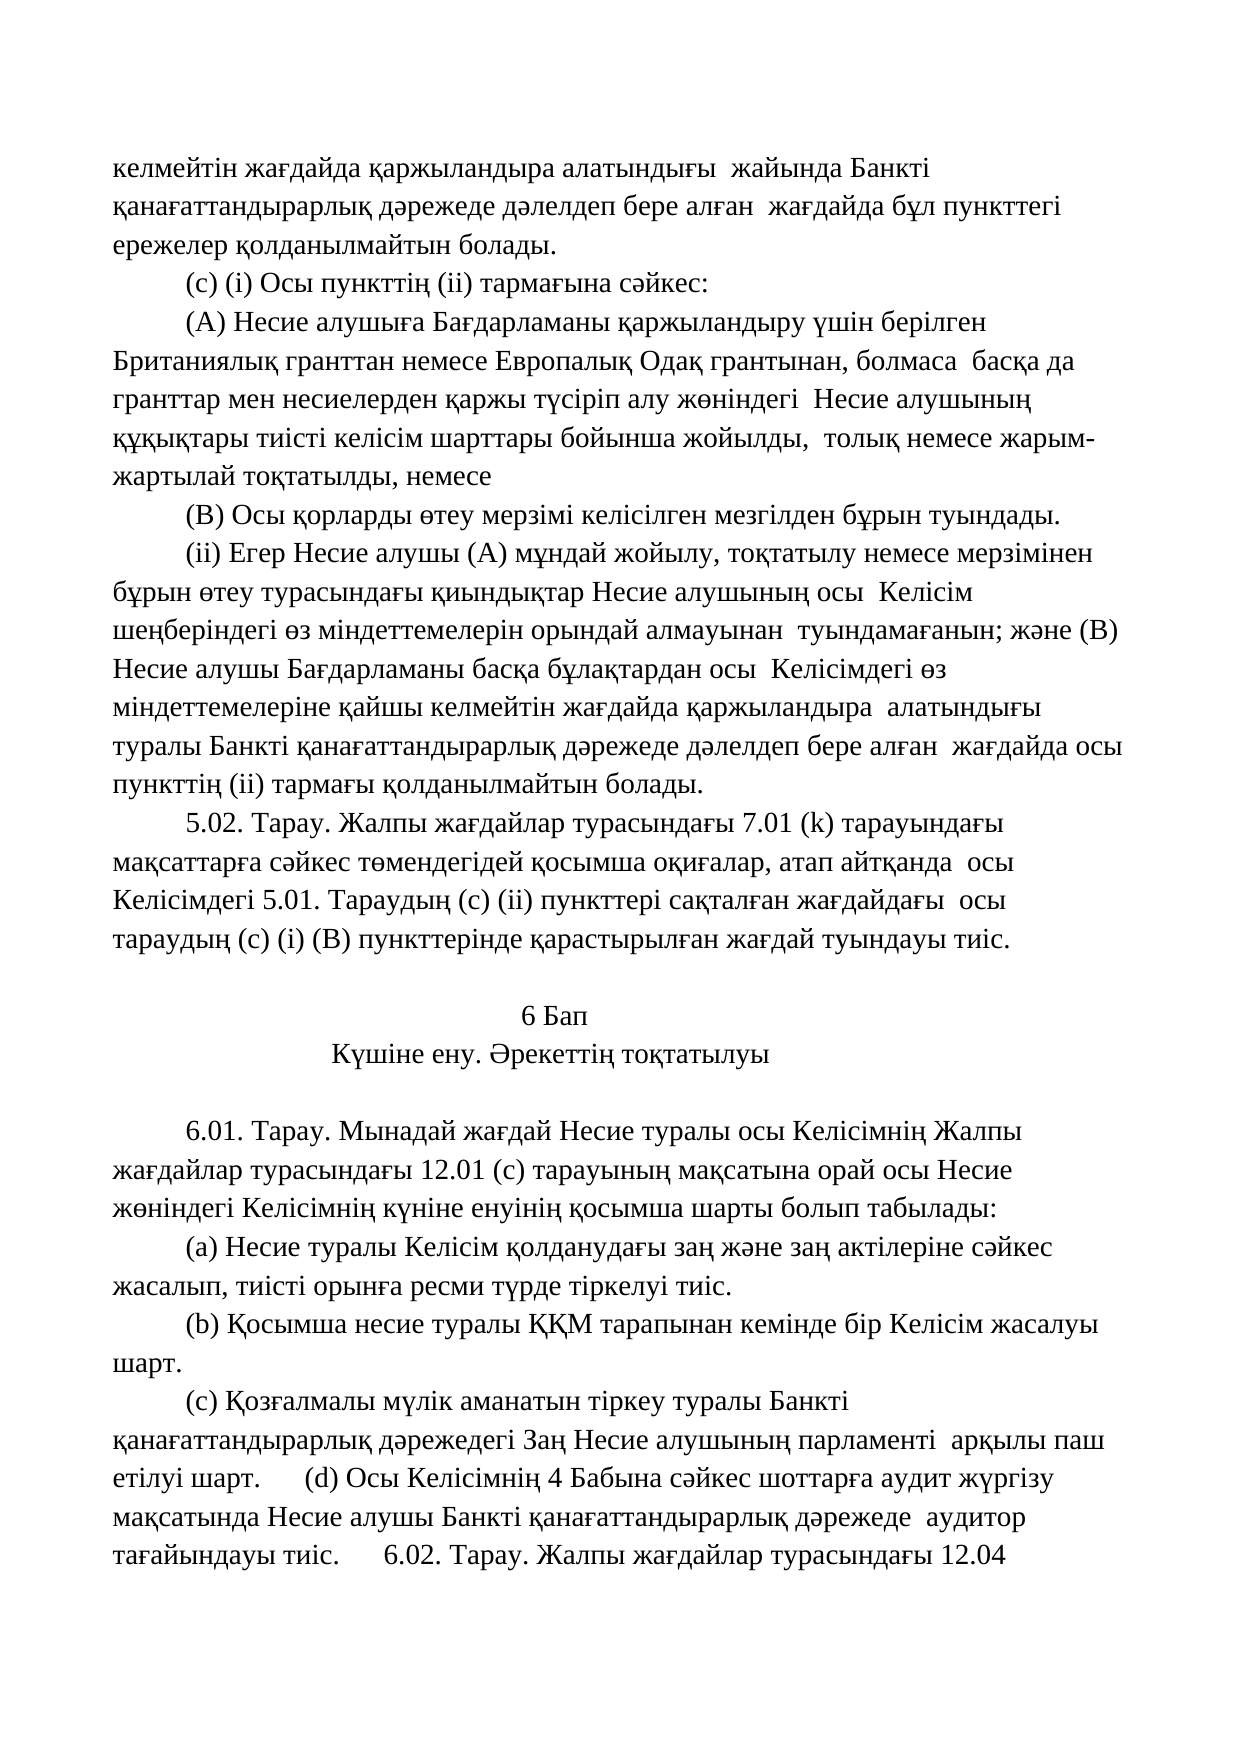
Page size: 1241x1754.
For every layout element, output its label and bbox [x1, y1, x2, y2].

text [112, 150, 1128, 1417]
text [112, 1422, 1128, 1571]
